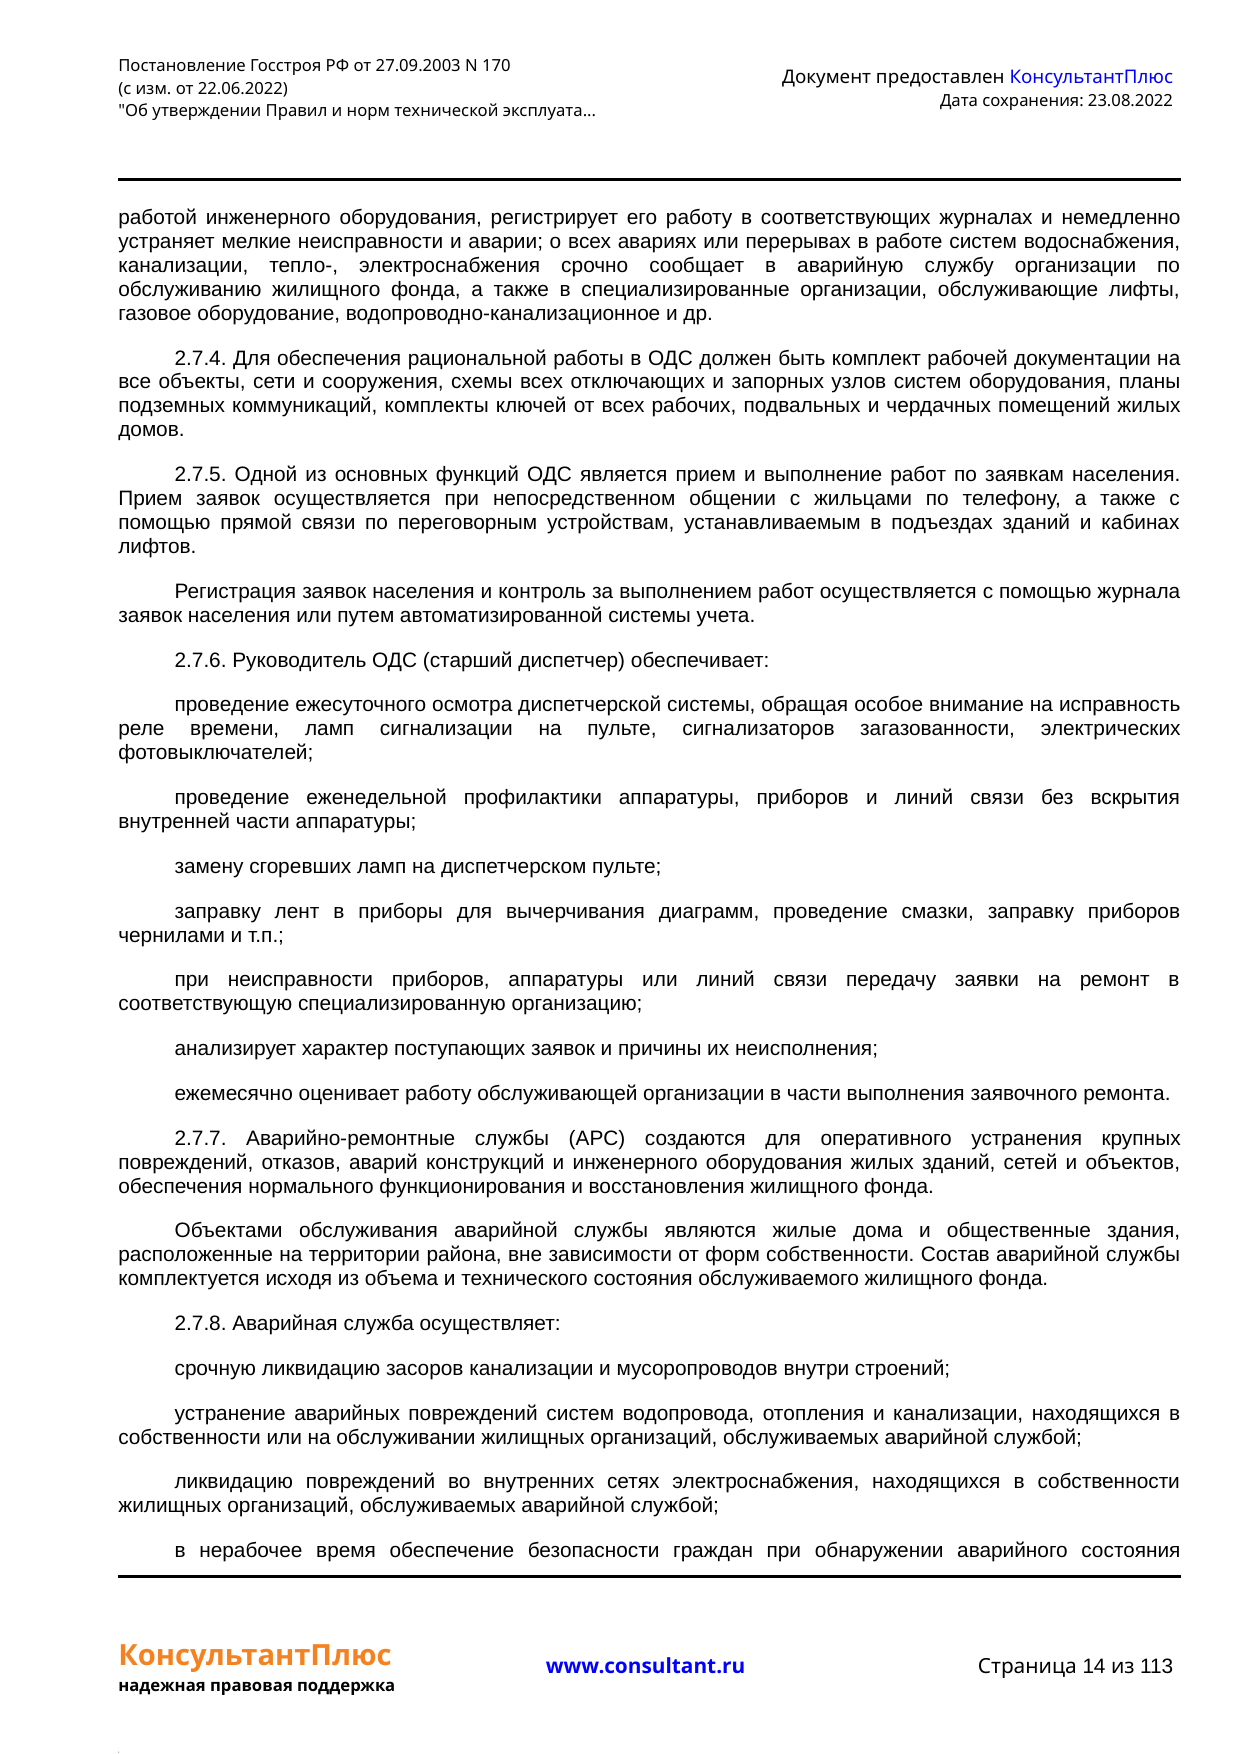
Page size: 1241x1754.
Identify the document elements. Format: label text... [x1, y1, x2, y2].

text 2.7.6. Руководитель ОДС (старший диспетчер) обеспечивает: [118, 647, 1181, 671]
text 2.7.5. Одной из основных функций ОДС является прием и выполнение работ по заявкам населения. Прием заявок осуществляется при непосредственном общении с жильцами по телефону, а также с помощью прямой связи по переговорным устройствам, устанавливаемым в подъездах зданий и кабинах лифтов. [118, 462, 1181, 558]
text Объектами обслуживания аварийной службы являются жилые дома и общественные здания, расположенные на территории района, вне зависимости от форм собственности. Состав аварийной службы комплектуется исходя из объема и технического состояния обслуживаемого жилищного фонда. [118, 1218, 1181, 1290]
text устранение аварийных повреждений систем водопровода, отопления и канализации, находящихся в собственности или на обслуживании жилищных организаций, обслуживаемых аварийной службой; [118, 1401, 1181, 1448]
text ликвидацию повреждений во внутренних сетях электроснабжения, находящихся в собственности жилищных организаций, обслуживаемых аварийной службой; [118, 1469, 1181, 1517]
text замену сгоревших ламп на диспетчерском пульте; [118, 854, 1181, 878]
text Регистрация заявок населения и контроль за выполнением работ осуществляется с помощью журнала заявок населения или путем автоматизированной системы учета. [118, 579, 1181, 627]
text анализирует характер поступающих заявок и причины их неисполнения; [118, 1036, 1181, 1060]
text проведение ежесуточного осмотра диспетчерской системы, обращая особое внимание на исправность реле времени, ламп сигнализации на пульте, сигнализаторов загазованности, электрических фотовыключателей; [118, 692, 1181, 764]
text срочную ликвидацию засоров канализации и мусоропроводов внутри строений; [118, 1356, 1181, 1380]
text 2.7.7. Аварийно-ремонтные службы (АРС) создаются для оперативного устранения крупных повреждений, отказов, аварий конструкций и инженерного оборудования жилых зданий, сетей и объектов, обеспечения нормального функционирования и восстановления жилищного фонда. [118, 1126, 1181, 1197]
text проведение еженедельной профилактики аппаратуры, приборов и линий связи без вскрытия внутренней части аппаратуры; [118, 785, 1181, 833]
text заправку лент в приборы для вычерчивания диаграмм, проведение смазки, заправку приборов чернилами и т.п.; [118, 898, 1181, 946]
text 2.7.8. Аварийная служба осуществляет: [118, 1311, 1181, 1335]
text ежемесячно оценивает работу обслуживающей организации в части выполнения заявочного ремонта. [118, 1081, 1181, 1105]
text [118, 1538, 1181, 1562]
text 2.7.4. Для обеспечения рациональной работы в ОДС должен быть комплект рабочей документации на все объекты, сети и сооружения, схемы всех отключающих и запорных узлов систем оборудования, планы подземных коммуникаций, комплекты ключей от всех рабочих, подвальных и чердачных помещений жилых домов. [118, 345, 1181, 441]
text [118, 205, 1181, 324]
text при неисправности приборов, аппаратуры или линий связи передачу заявки на ремонт в соответствующую специализированную организацию; [118, 967, 1181, 1015]
